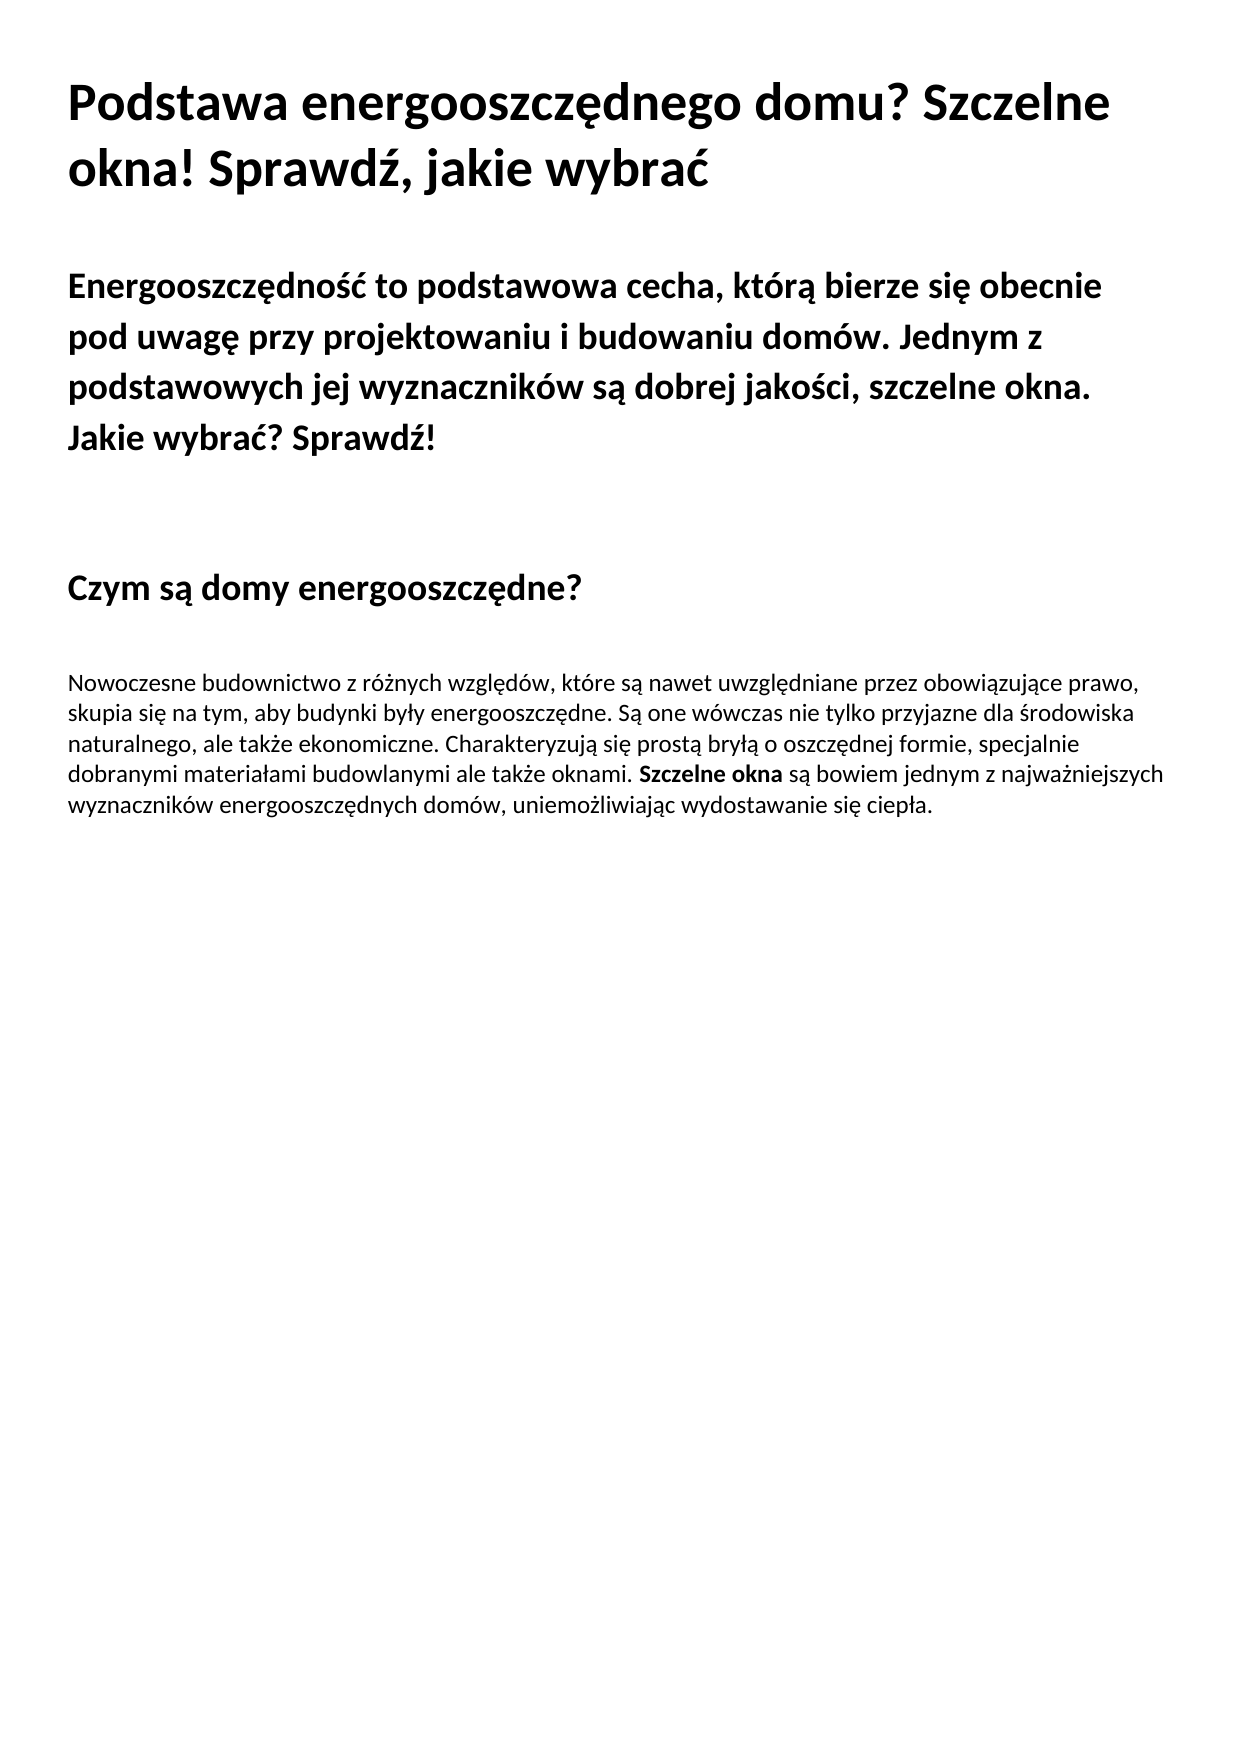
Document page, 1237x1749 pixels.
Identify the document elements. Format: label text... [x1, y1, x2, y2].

text Podstawa energooszczędnego domu? Szczelne okna! Sprawdź, jakie wybrać [68, 68, 1169, 200]
text Energooszczędność to podstawowa cecha, którą bierze się obecnie pod uwagę przy projektowaniu i budowaniu domów. Jednym z podstawowych jej wyznaczników są dobrej jakości, szczelne okna. Jakie wybrać? Sprawdź! [68, 262, 1169, 459]
text Nowoczesne budownictwo z różnych względów, które są nawet uwzględniane przez obowiązujące prawo, skupia się na tym, aby budynki były energooszczędne. Są one wówczas nie tylko przyjazne dla środowiska naturalnego, ale także ekonomiczne. Charakteryzują się prostą bryłą o oszczędnej formie, specjalnie dobranymi materiałami budowlanymi ale także oknami. Szczelne okna są bowiem jednym z najważniejszych wyznaczników energooszczędnych domów, uniemożliwiając wydostawanie się ciepła. [68, 667, 1169, 819]
text Czym są domy energooszczędne? [68, 564, 1169, 610]
